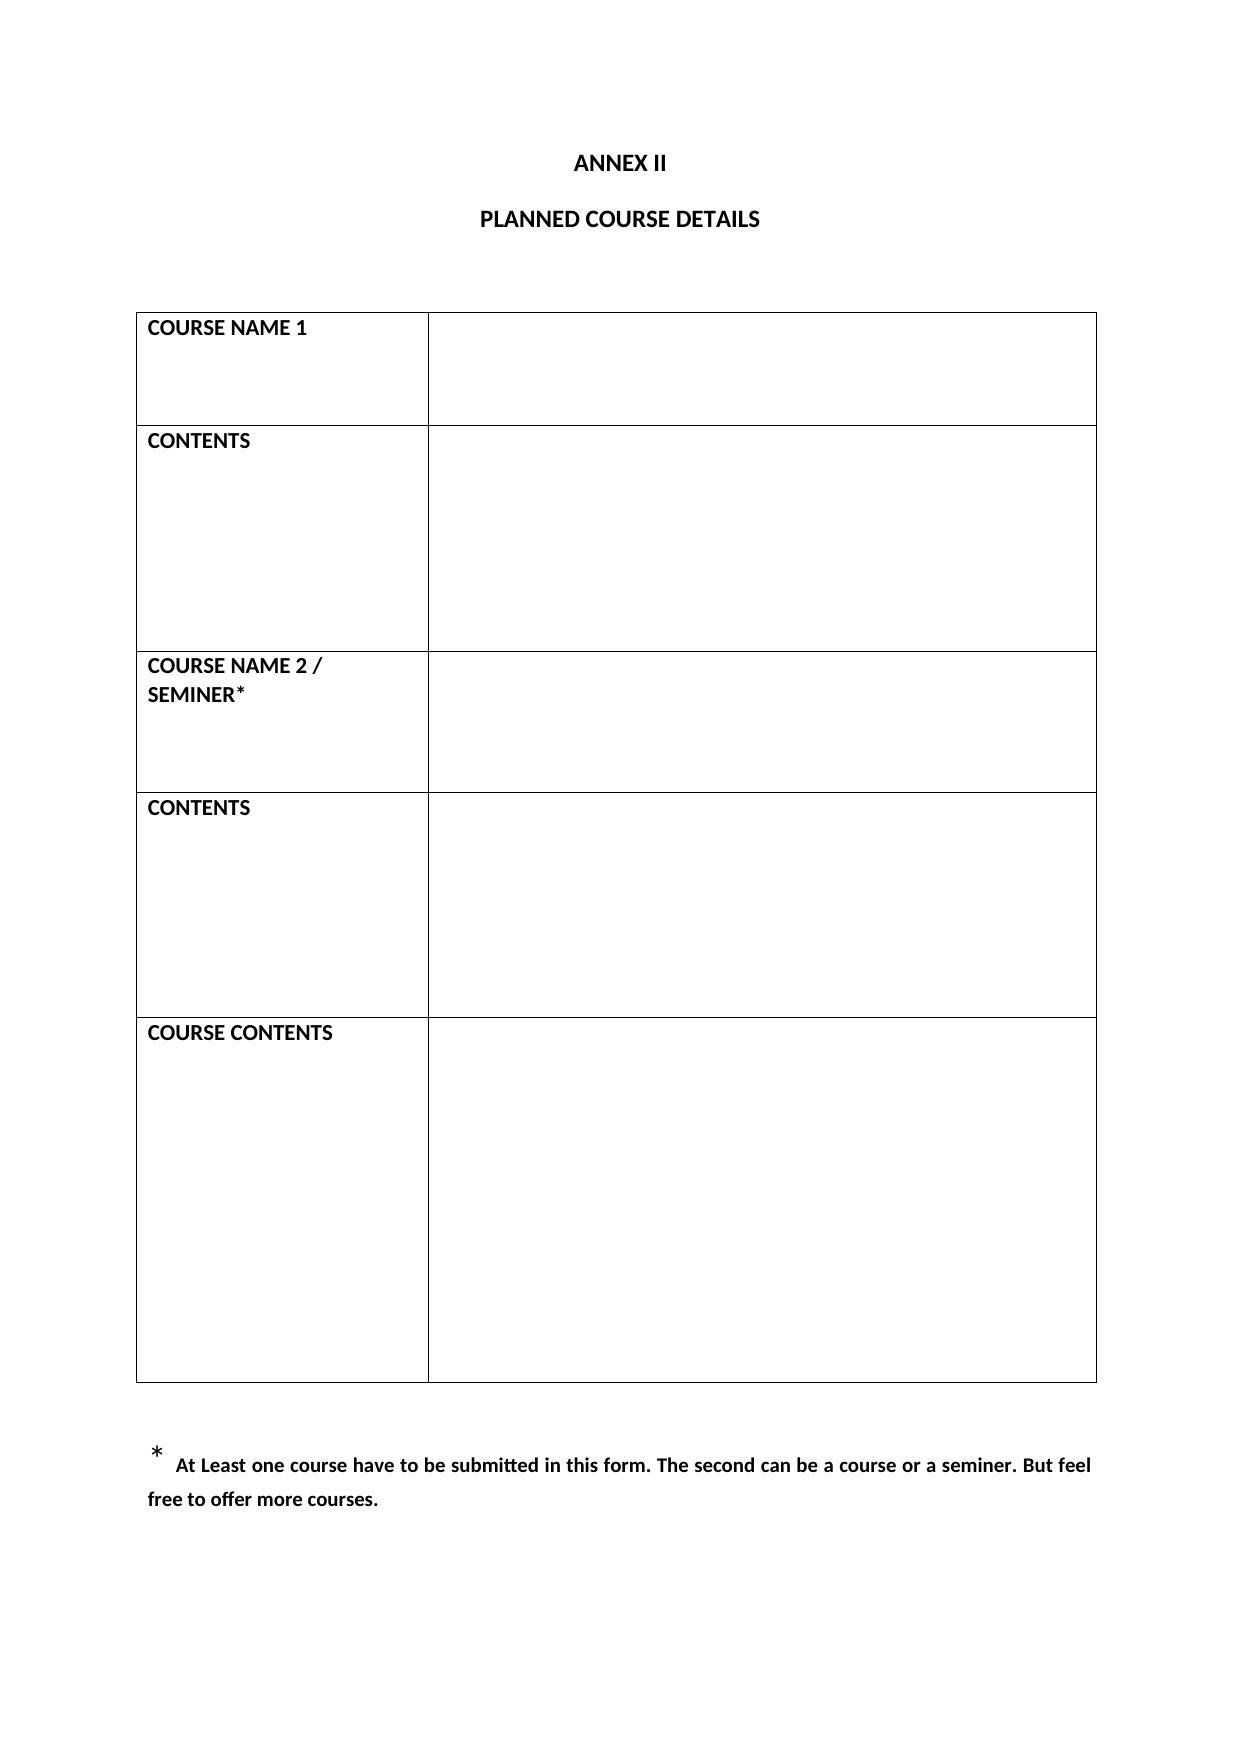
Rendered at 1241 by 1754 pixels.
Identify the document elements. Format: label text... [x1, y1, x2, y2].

table_cell [429, 1018, 1096, 1382]
text ANNEX II [148, 148, 1093, 178]
text PLANNED COURSE DETAILS [148, 203, 1093, 234]
table_header COURSE NAME 1 [137, 313, 428, 425]
table_header [429, 313, 1096, 425]
table_cell [429, 793, 1096, 1017]
table_cell COURSE CONTENTS [137, 1018, 428, 1382]
table_cell [429, 426, 1096, 651]
table_cell [429, 652, 1096, 792]
table_cell COURSE NAME 2 / SEMINER* [137, 652, 428, 792]
table_cell CONTENTS [137, 426, 428, 651]
text * At Least one course have to be submitted in this form. The second can be a course or a seminer. But feel free to offer more courses. [148, 1436, 1093, 1511]
table_cell CONTENTS [137, 793, 428, 1017]
